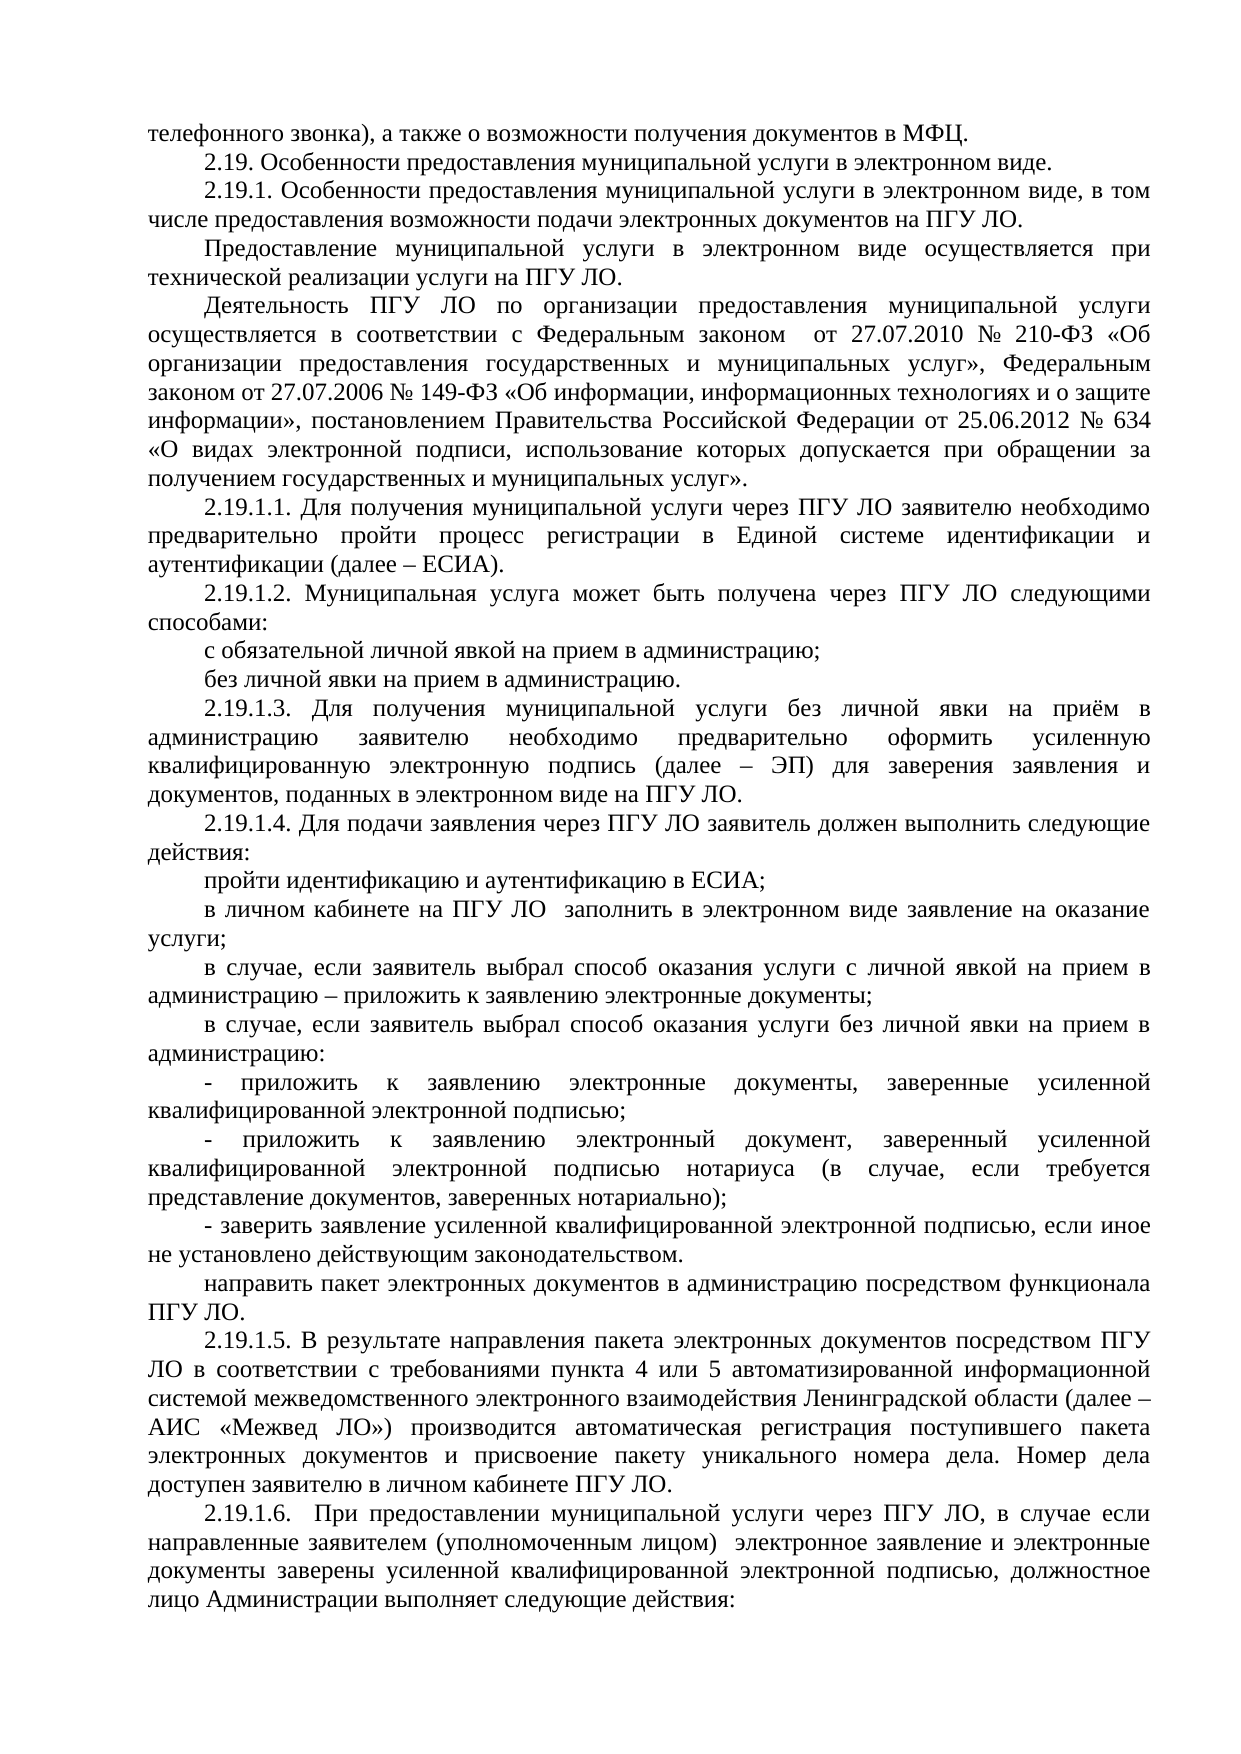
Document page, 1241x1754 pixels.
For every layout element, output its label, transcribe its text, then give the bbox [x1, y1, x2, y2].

text 2.19.1.2. Муниципальная услуга может быть получена через ПГУ ЛО следующими способами: [148, 578, 1152, 636]
text в личном кабинете на ПГУ ЛО заполнить в электронном виде заявление на оказание услуги; [148, 894, 1152, 952]
text 2.19. Особенности предоставления муниципальной услуги в электронном виде. [148, 147, 1152, 176]
text - приложить к заявлению электронные документы, заверенные усиленной квалифицированной электронной подписью; [148, 1067, 1152, 1124]
text Предоставление муниципальной услуги в электронном виде осуществляется при технической реализации услуги на ПГУ ЛО. [148, 233, 1152, 291]
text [148, 118, 1152, 147]
text пройти идентификацию и аутентификацию в ЕСИА; [148, 866, 1152, 894]
text 2.19.1.6. При предоставлении муниципальной услуги через ПГУ ЛО, в случае если направленные заявителем (уполномоченным лицом) электронное заявление и электронные документы заверены усиленной квалифицированной электронной подписью, должностное лицо Администрации выполняет следующие действия: [148, 1498, 1152, 1613]
text - заверить заявление усиленной квалифицированной электронной подписью, если иное не установлено действующим законодательством. [148, 1211, 1152, 1268]
text 2.19.1.4. Для подачи заявления через ПГУ ЛО заявитель должен выполнить следующие действия: [148, 808, 1152, 866]
text в случае, если заявитель выбрал способ оказания услуги без личной явки на прием в администрацию: [148, 1009, 1152, 1067]
text - приложить к заявлению электронный документ, заверенный усиленной квалифицированной электронной подписью нотариуса (в случае, если требуется представление документов, заверенных нотариально); [148, 1124, 1152, 1211]
text без личной явки на прием в администрацию. [148, 664, 1152, 693]
text Деятельность ПГУ ЛО по организации предоставления муниципальной услуги осуществляется в соответствии с Федеральным законом от 27.07.2010 № 210-ФЗ «Об организации предоставления государственных и муниципальных услуг», Федеральным законом от 27.07.2006 № 149-ФЗ «Об информации, информационных технологиях и о защите информации», постановлением Правительства Российской Федерации от 25.06.2012 № 634 «О видах электронной подписи, использование которых допускается при обращении за получением государственных и муниципальных услуг». [148, 291, 1152, 492]
text в случае, если заявитель выбрал способ оказания услуги с личной явкой на прием в администрацию – приложить к заявлению электронные документы; [148, 952, 1152, 1009]
text с обязательной личной явкой на прием в администрацию; [148, 636, 1152, 664]
text 2.19.1.3. Для получения муниципальной услуги без личной явки на приём в администрацию заявителю необходимо предварительно оформить усиленную квалифицированную электронную подпись (далее – ЭП) для заверения заявления и документов, поданных в электронном виде на ПГУ ЛО. [148, 693, 1152, 808]
text 2.19.1.5. В результате направления пакета электронных документов посредством ПГУ ЛО в соответствии с требованиями пункта 4 или 5 автоматизированной информационной системой межведомственного электронного взаимодействия Ленинградской области (далее – АИС «Межвед ЛО») производится автоматическая регистрация поступившего пакета электронных документов и присвоение пакету уникального номера дела. Номер дела доступен заявителю в личном кабинете ПГУ ЛО. [148, 1326, 1152, 1498]
text направить пакет электронных документов в администрацию посредством функционала ПГУ ЛО. [148, 1268, 1152, 1326]
text 2.19.1. Особенности предоставления муниципальной услуги в электронном виде, в том числе предоставления возможности подачи электронных документов на ПГУ ЛО. [148, 176, 1152, 233]
text 2.19.1.1. Для получения муниципальной услуги через ПГУ ЛО заявителю необходимо предварительно пройти процесс регистрации в Единой системе идентификации и аутентификации (далее – ЕСИА). [148, 492, 1152, 578]
